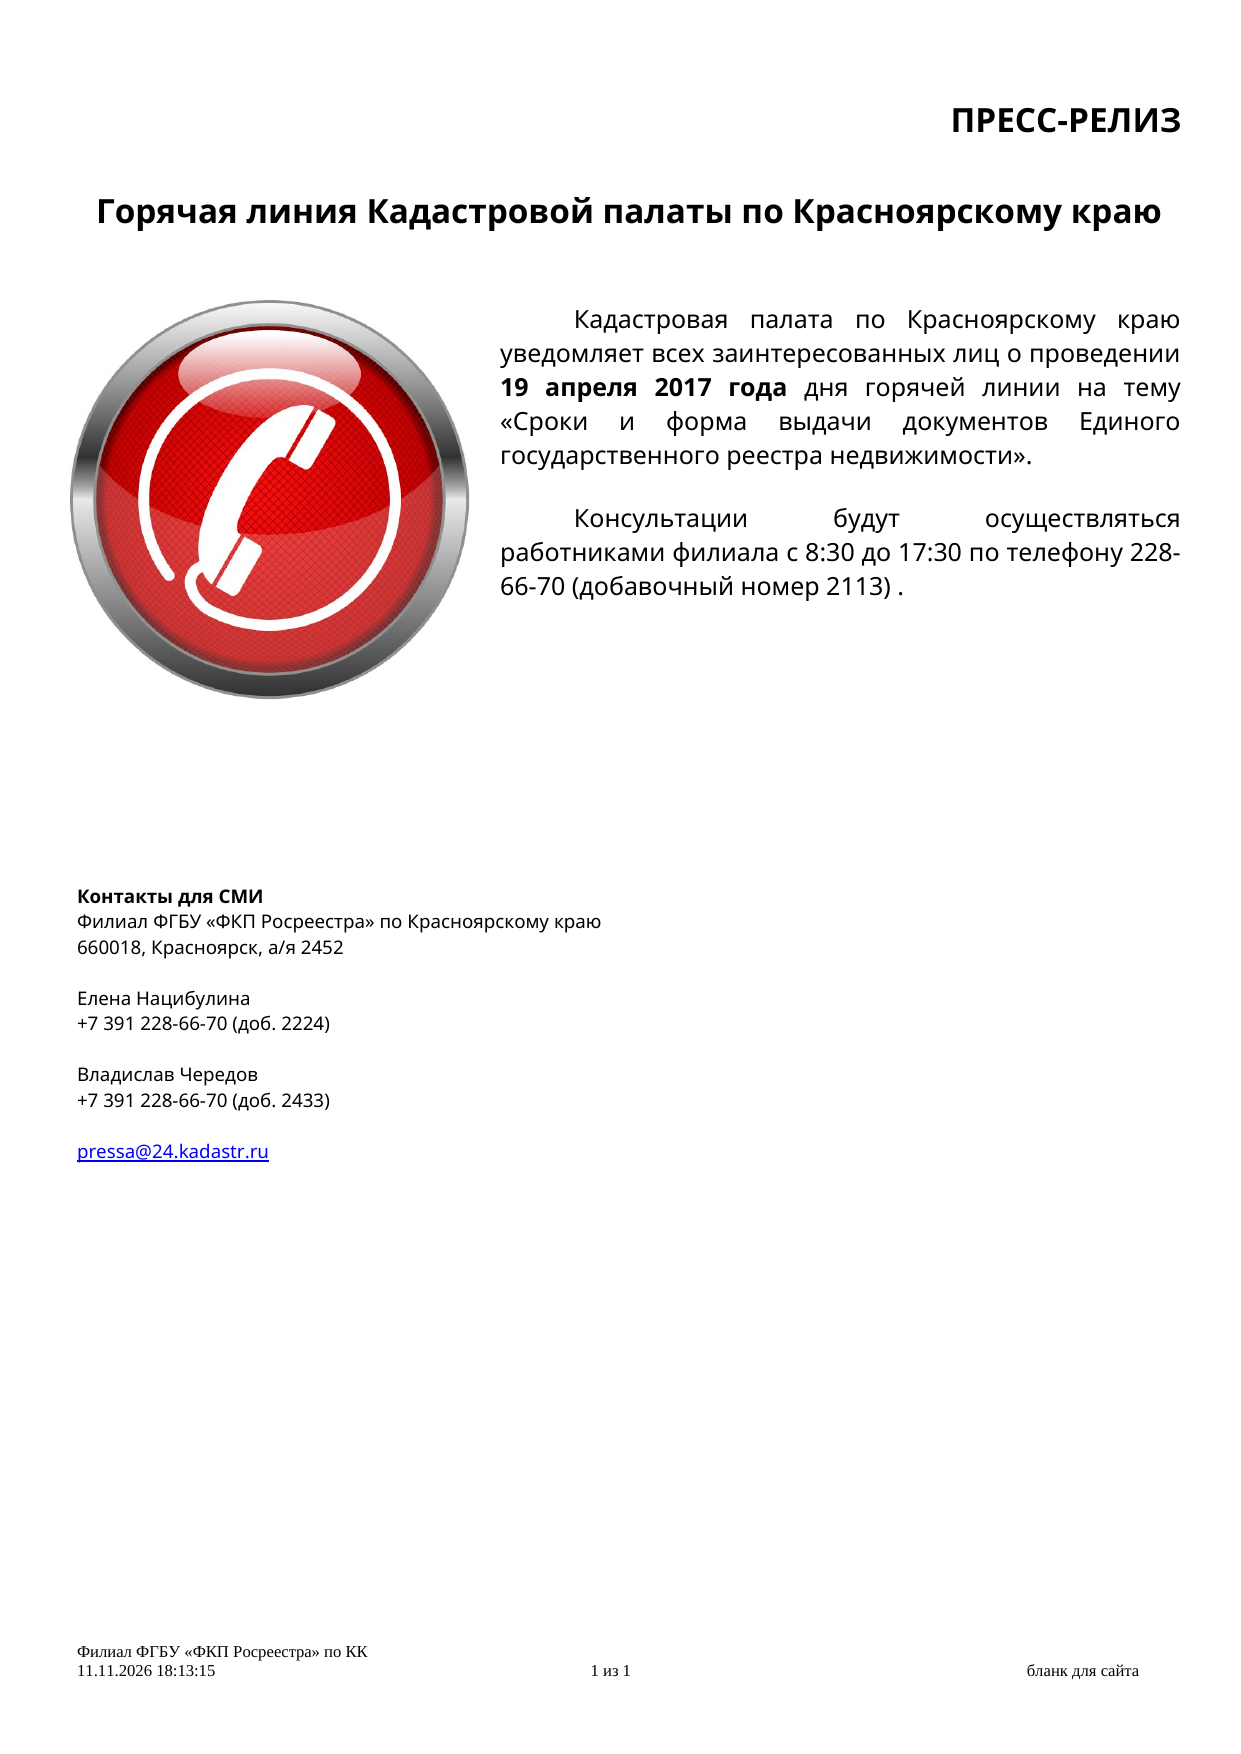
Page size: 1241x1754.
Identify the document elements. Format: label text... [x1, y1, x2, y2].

text Горячая линия Кадастровой палаты по Красноярскому краю [77, 187, 1181, 233]
text Владислав Чередов [77, 1062, 1196, 1087]
text 660018, Красноярск, а/я 2452 [77, 934, 1196, 960]
text Кадастровая палата по Красноярскому краю уведомляет всех заинтересованных лиц о проведении 19 апреля 2017 года дня горячей линии на тему «Сроки и форма выдачи документов Единого государственного реестра недвижимости». [482, 301, 1181, 472]
text ПРЕСС-РЕЛИЗ [77, 97, 1181, 142]
picture [56, 287, 482, 712]
text Елена Нацибулина [77, 985, 1196, 1011]
text Филиал ФГБУ «ФКП Росреестра» по Красноярскому краю [77, 909, 1196, 934]
text Консультации будут осуществляться работниками филиала с 8:30 до 17:30 по телефону 228-66-70 (добавочный номер 2113) . [482, 501, 1181, 603]
text +7 391 228-66-70 (доб. 2224) [77, 1011, 1196, 1036]
text pressa@24.kadastr.ru [77, 1138, 1196, 1164]
text Контакты для СМИ [77, 883, 1181, 909]
text +7 391 228-66-70 (доб. 2433) [77, 1087, 1196, 1113]
